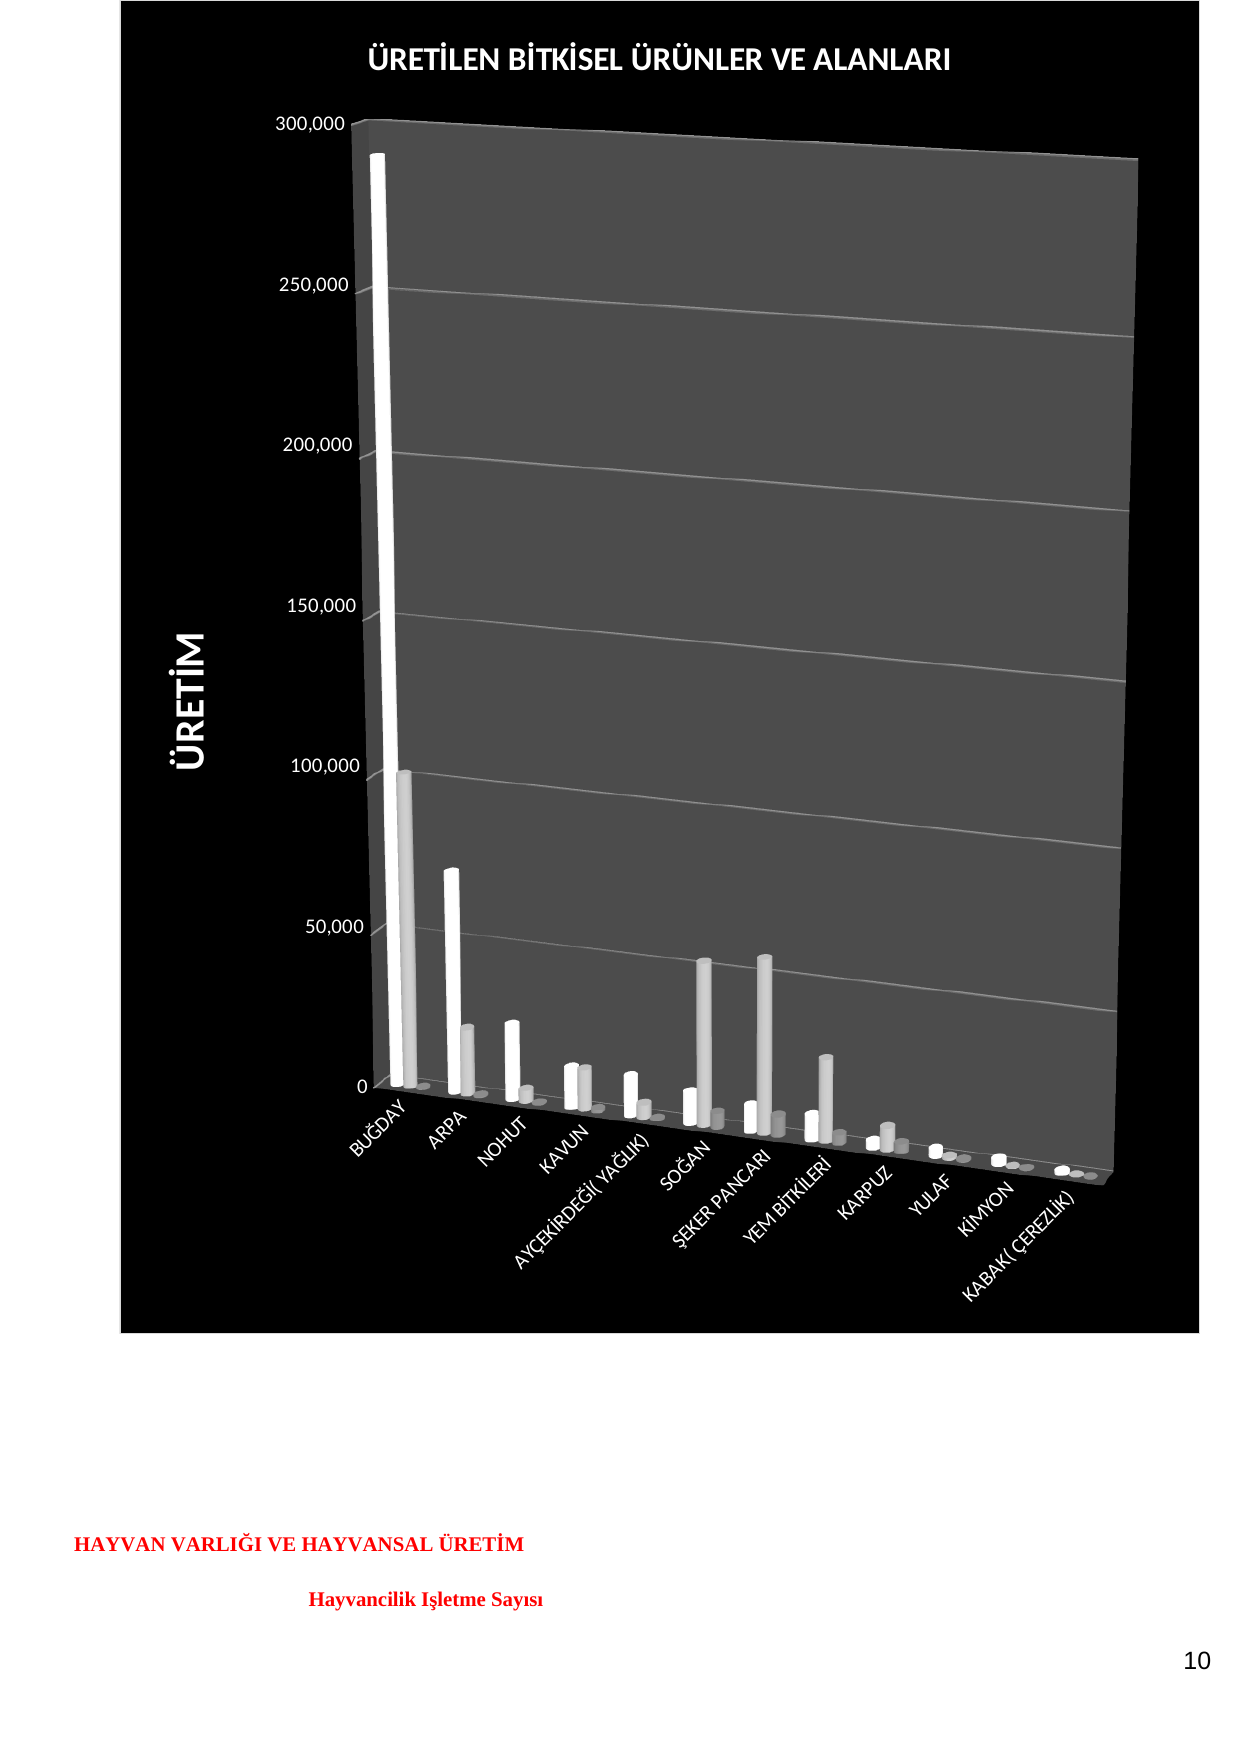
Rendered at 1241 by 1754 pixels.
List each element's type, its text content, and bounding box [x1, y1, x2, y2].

table_header HAYVAN VARLIĞI VE HAYVANSAL ÜRETİM Hayvancilik Işletme Sayısı [37, 1475, 553, 1754]
